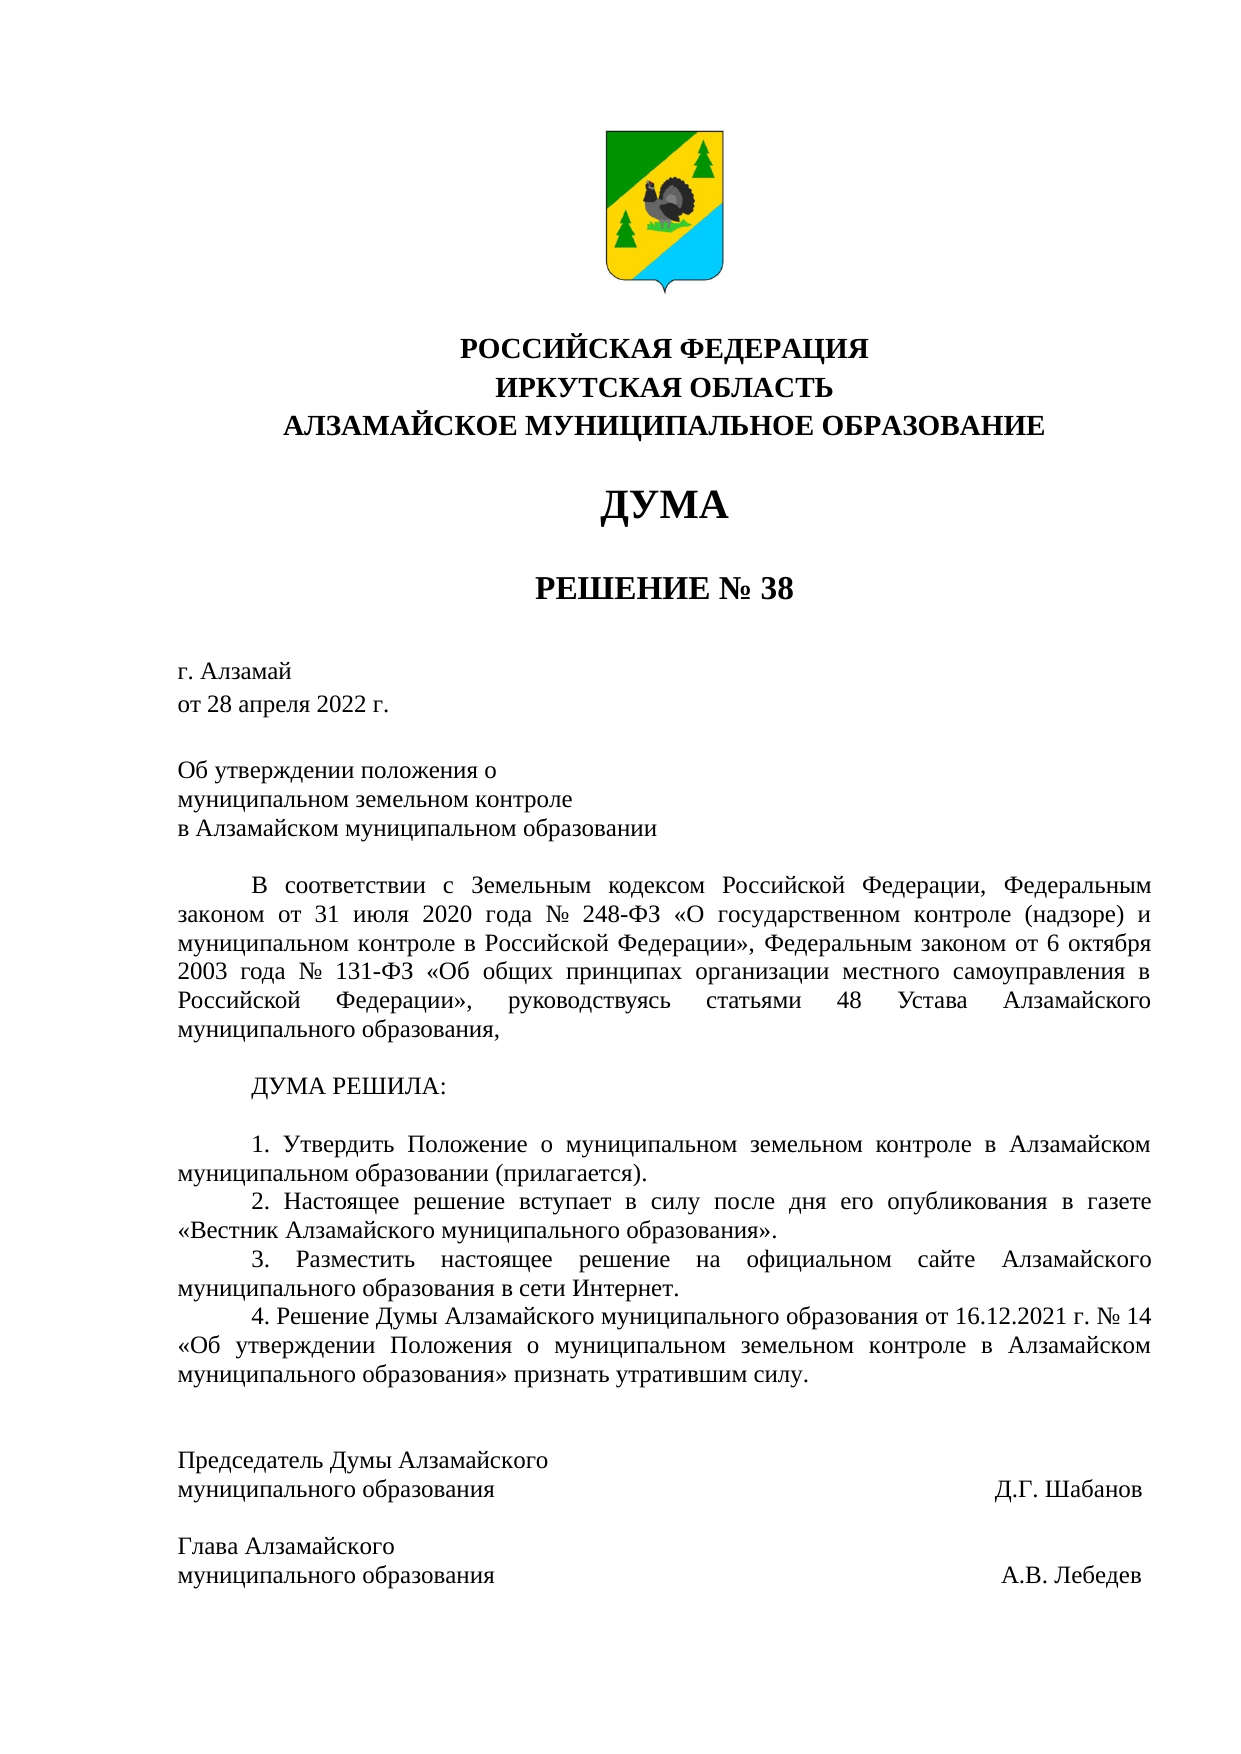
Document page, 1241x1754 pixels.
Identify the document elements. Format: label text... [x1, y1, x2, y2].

text АЛЗАМАЙСКОЕ МУНИЦИПАЛЬНОЕ ОБРАЗОВАНИЕ [177, 408, 1152, 442]
text ИРКУТСКАЯ ОБЛАСТЬ [177, 370, 1152, 403]
text 4. Решение Думы Алзамайского муниципального образования от 16.12.2021 г. № 14 «Об утверждении Положения о муниципальном земельном контроле в Алзамайском муниципального образования» признать утратившим силу. [177, 1301, 1152, 1388]
text В соответствии с Земельным кодексом Российской Федерации, Федеральным законом от 31 июля 2020 года № 248-ФЗ «О государственном контроле (надзоре) и муниципальном контроле в Российской Федерации», Федеральным законом от 6 октября 2003 года № 131-ФЗ «Об общих принципах организации местного самоуправления в Российской Федерации», руководствуясь статьями 48 Устава Алзамайского муниципального образования, [177, 870, 1152, 1043]
text Глава Алзамайского [177, 1531, 1152, 1560]
text 2. Настоящее решение вступает в силу после дня его опубликования в газете «Вестник Алзамайского муниципального образования». [177, 1186, 1152, 1244]
text в Алзамайском муниципальном образовании [177, 813, 1152, 841]
text 3. Разместить настоящее решение на официальном сайте Алзамайского муниципального образования в сети Интернет. [177, 1244, 1152, 1301]
picture [602, 118, 727, 295]
text ДУМА РЕШИЛА: [177, 1071, 1152, 1100]
text РЕШЕНИЕ № 38 [177, 568, 1152, 606]
text муниципального образования А.В. Лебедев [177, 1560, 1152, 1589]
text г. Алзамай [177, 656, 1152, 685]
text Председатель Думы Алзамайского [177, 1445, 1152, 1474]
text от 28 апреля 2022 г. [177, 689, 1152, 718]
text ДУМА [177, 480, 1152, 528]
text Об утверждении положения о [177, 755, 1152, 784]
text 1. Утвердить Положение о муниципальном земельном контроле в Алзамайском муниципальном образовании (прилагается). [177, 1129, 1152, 1186]
text муниципальном земельном контроле [177, 784, 1152, 813]
text муниципального образования Д.Г. Шабанов [177, 1474, 1152, 1503]
text РОССИЙСКАЯ ФЕДЕРАЦИЯ [177, 331, 1152, 365]
